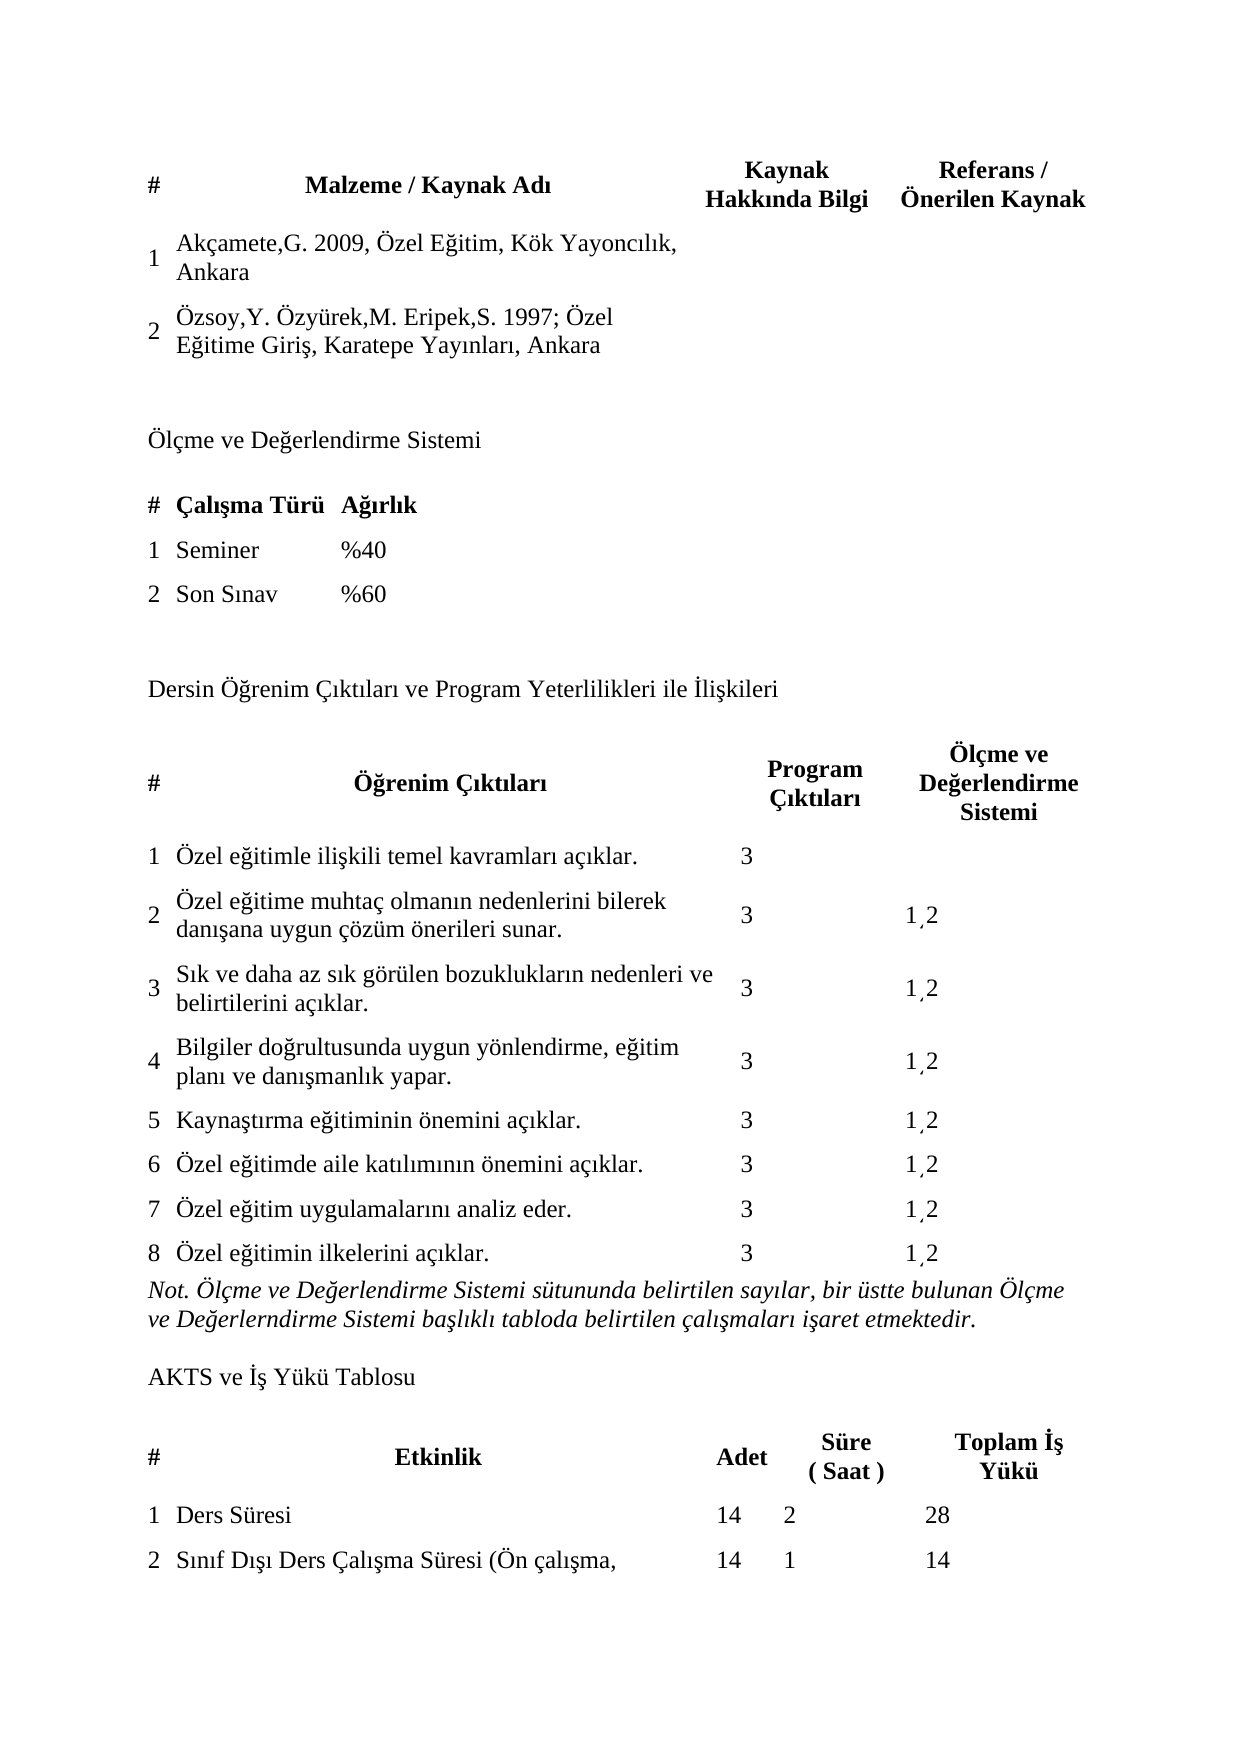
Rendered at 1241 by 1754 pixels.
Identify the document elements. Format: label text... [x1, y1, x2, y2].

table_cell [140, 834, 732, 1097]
text Ölçme ve Değerlendirme Sistemi [148, 425, 1093, 454]
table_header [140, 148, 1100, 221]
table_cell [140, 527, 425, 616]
text Dersin Öğrenim Çıktıları ve Program Yeterlilikleri ile İlişkileri [148, 674, 1093, 703]
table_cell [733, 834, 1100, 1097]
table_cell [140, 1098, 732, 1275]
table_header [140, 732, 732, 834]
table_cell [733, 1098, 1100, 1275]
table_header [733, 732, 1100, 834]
text Not. Ölçme ve Değerlendirme Sistemi sütununda belirtilen sayılar, bir üstte bulunan Ölçme ve Değerlerndirme Sistemi başlıklı tabloda belirtilen çalışmaları işaret etmektedir. [148, 1275, 1093, 1332]
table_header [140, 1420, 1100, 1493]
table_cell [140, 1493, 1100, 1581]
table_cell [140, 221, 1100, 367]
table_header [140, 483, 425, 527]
text AKTS ve İş Yükü Tablosu [148, 1362, 1093, 1390]
